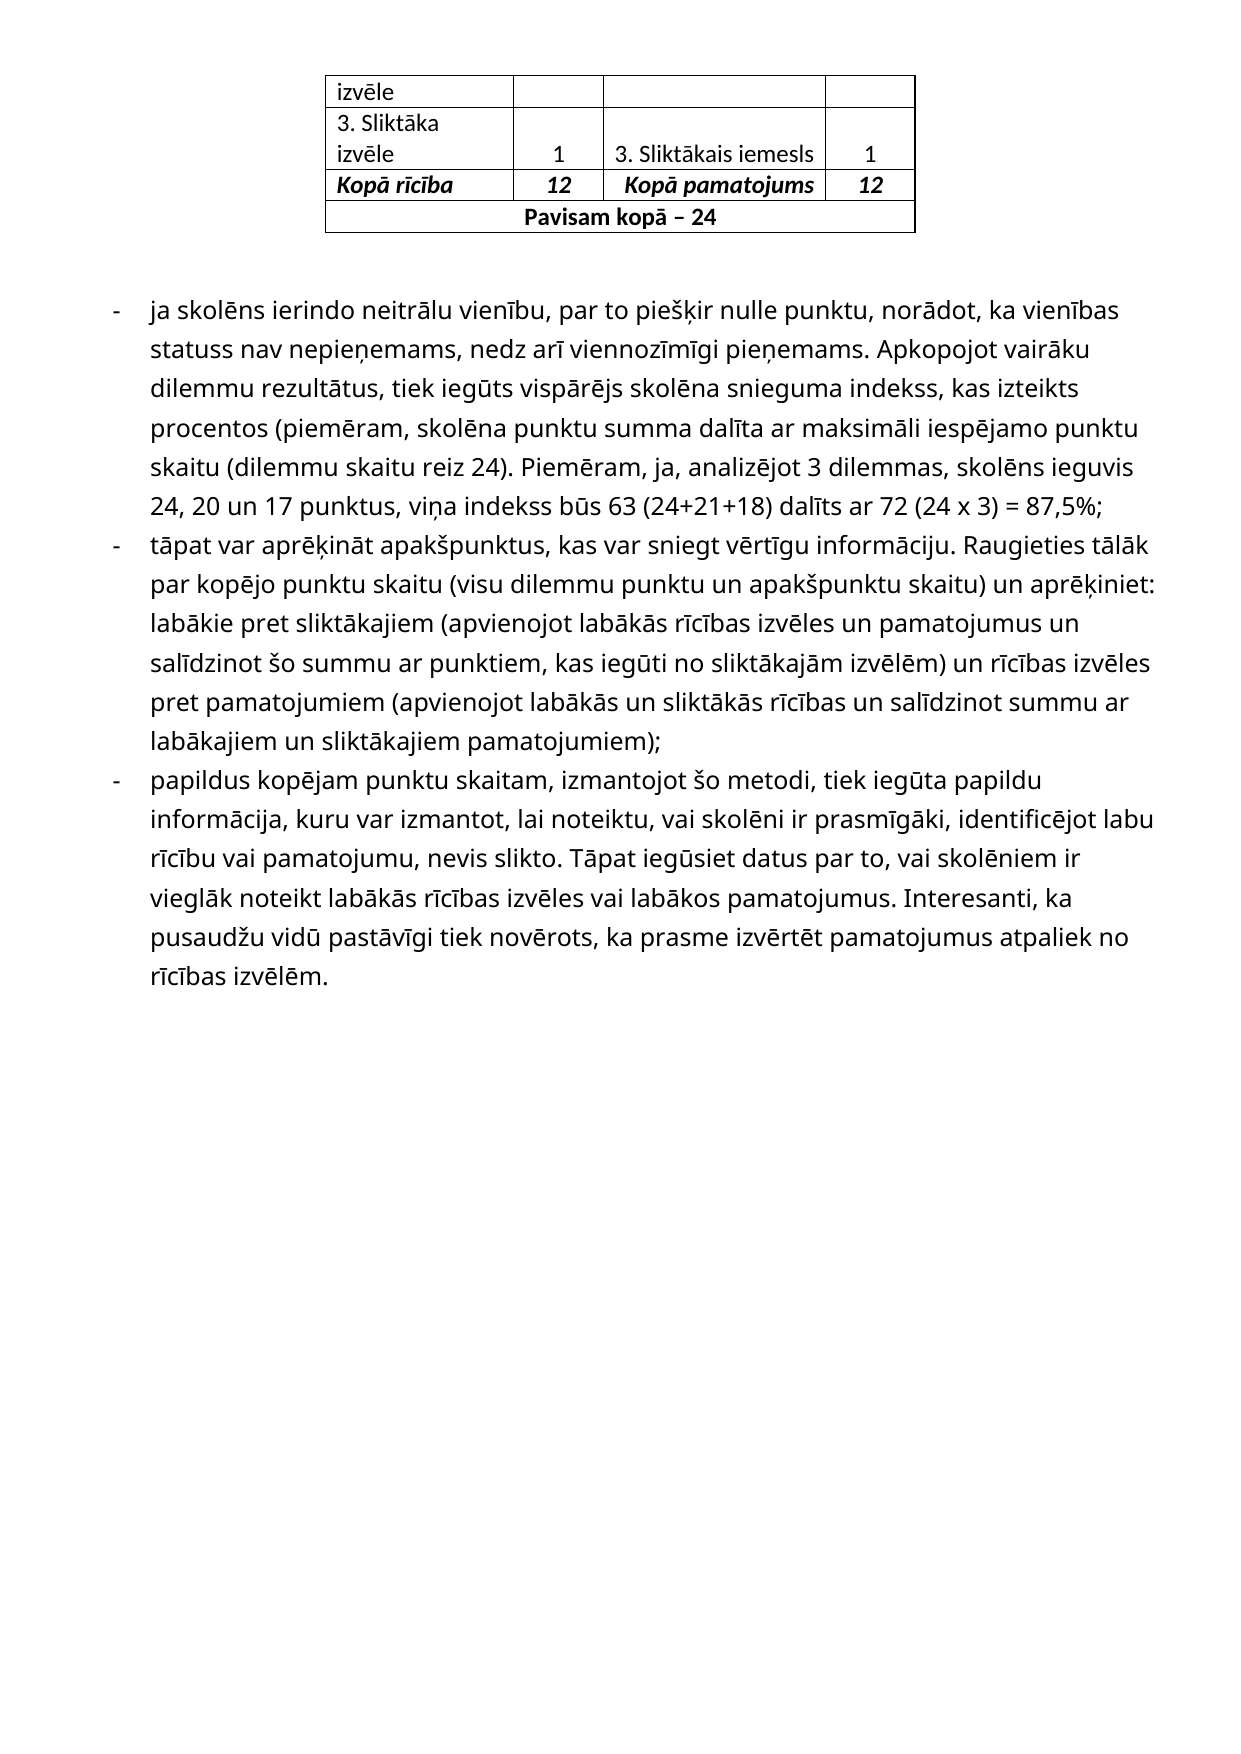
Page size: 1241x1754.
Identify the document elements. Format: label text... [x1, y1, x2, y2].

table_cell Kopā rīcība [326, 170, 513, 200]
table_cell 2. Sliktāka izvēle [326, 76, 513, 107]
table_cell 3. Sliktāka izvēle [326, 108, 513, 169]
list papildus kopējam punktu skaitam, izmantojot šo metodi, tiek iegūta papildu informācija, kuru var izmantot, lai noteiktu, vai skolēni ir prasmīgāki, identificējot labu rīcību vai pamatojumu, nevis slikto. Tāpat iegūsiet datus par to, vai skolēniem ir vieglāk noteikt labākās rīcības izvēles vai labākos pamatojumus. Interesanti, ka pusaudžu vidū pastāvīgi tiek novērots, ka prasme izvērtēt pamatojumus atpaliek no rīcības izvēlēm. [112, 763, 1165, 993]
list ja skolēns ierindo neitrālu vienību, par to piešķir nulle punktu, norādot, ka vienības statuss nav nepieņemams, nedz arī viennozīmīgi pieņemams. Apkopojot vairāku dilemmu rezultātus, tiek iegūts vispārējs skolēna snieguma indekss, kas izteikts procentos (piemēram, skolēna punktu summa dalīta ar maksimāli iespējamo punktu skaitu (dilemmu skaitu reiz 24). Piemēram, ja, analizējot 3 dilemmas, skolēns ieguvis 24, 20 un 17 punktus, viņa indekss būs 63 (24+21+18) dalīts ar 72 (24 x 3) = 87,5%; [112, 293, 1165, 523]
table_cell 1 [826, 108, 914, 169]
table_cell Pavisam kopā – 24 [326, 201, 914, 232]
table_cell 2 [826, 76, 914, 107]
table_cell Kopā pamatojums [604, 170, 825, 200]
table_cell 3. Sliktākais iemesls [604, 108, 825, 169]
table_cell 12 [514, 170, 603, 200]
list tāpat var aprēķināt apakšpunktus, kas var sniegt vērtīgu informāciju. Raugieties tālāk par kopējo punktu skaitu (visu dilemmu punktu un apakšpunktu skaitu) un aprēķiniet: labākie pret sliktākajiem (apvienojot labākās rīcības izvēles un pamatojumus un salīdzinot šo summu ar punktiem, kas iegūti no sliktākajām izvēlēm) un rīcības izvēles pret pamatojumiem (apvienojot labākās un sliktākās rīcības un salīdzinot summu ar labākajiem un sliktākajiem pamatojumiem); [112, 528, 1165, 758]
table_cell 1 [514, 108, 603, 169]
table_cell 12 [826, 170, 914, 200]
table_cell 2 [514, 76, 603, 107]
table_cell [604, 76, 825, 107]
